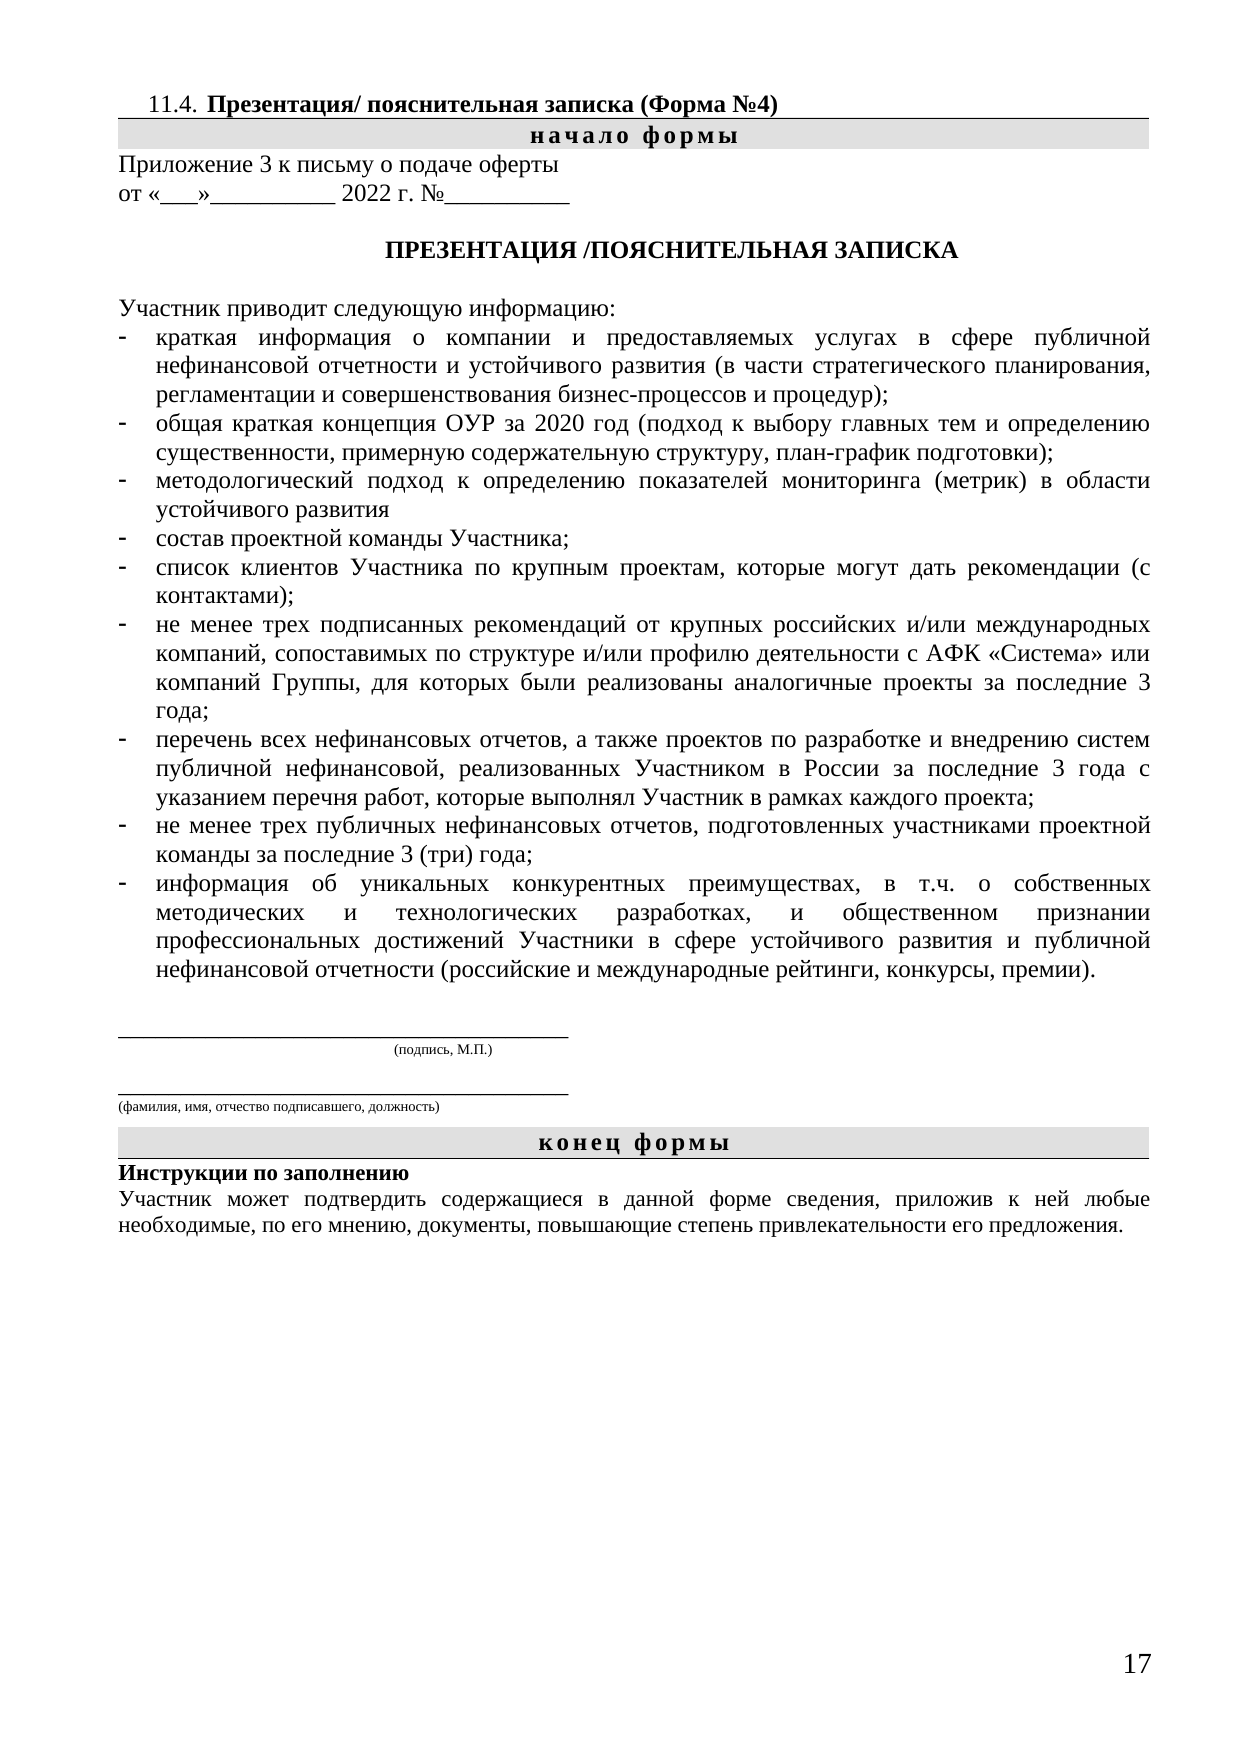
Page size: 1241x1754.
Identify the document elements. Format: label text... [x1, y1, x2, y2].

list общая краткая концепция ОУР за 2020 год (подход к выбору главных тем и определению существенности, примерную содержательную структуру, план-график подготовки); [118, 408, 1152, 466]
list не менее трех подписанных рекомендаций от крупных российских и/или международных компаний, сопоставимых по структуре и/или профилю деятельности с АФК «Система» или компаний Группы, для которых были реализованы аналогичные проекты за последние 3 года; [118, 609, 1152, 724]
text ПРЕЗЕНТАЦИЯ /ПОЯСНИТЕЛЬНАЯ ЗАПИСКА [118, 236, 1152, 264]
text (фамилия, имя, отчество подписавшего, должность) [118, 1098, 1152, 1127]
list краткая информация о компании и предоставляемых услугах в сфере публичной нефинансовой отчетности и устойчивого развития (в части стратегического планирования, регламентации и совершенствования бизнес-процессов и процедур); [118, 322, 1152, 408]
text Участник может подтвердить содержащиеся в данной форме сведения, приложив к ней любые необходимые, по его мнению, документы, повышающие степень привлекательности его предложения. [118, 1185, 1152, 1238]
text начало формы [118, 119, 1149, 149]
text (подпись, М.П.) [118, 1041, 768, 1069]
list информация об уникальных конкурентных преимуществах, в т.ч. о собственных методических и технологических разработках, и общественном признании профессиональных достижений Участники в сфере устойчивого развития и публичной нефинансовой отчетности (российские и международные рейтинги, конкурсы, премии). [118, 868, 1152, 983]
list перечень всех нефинансовых отчетов, а также проектов по разработке и внедрению систем публичной нефинансовой, реализованных Участником в России за последние 3 года с указанием перечня работ, которые выполнял Участник в рамках каждого проекта; [118, 724, 1152, 811]
list состав проектной команды Участника; [118, 523, 1152, 552]
text ____________________________________ [118, 1069, 1152, 1098]
list методологический подход к определению показателей мониторинга (метрик) в области устойчивого развития [118, 466, 1152, 523]
list Презентация/ пояснительная записка (Форма №4) [148, 89, 1152, 117]
text Инструкции по заполнению [118, 1159, 1152, 1185]
list не менее трех публичных нефинансовых отчетов, подготовленных участниками проектной команды за последние 3 (три) года; [118, 811, 1152, 868]
text конец формы [118, 1127, 1149, 1158]
list список клиентов Участника по крупным проектам, которые могут дать рекомендации (с контактами); [118, 552, 1152, 609]
text Участник приводит следующую информацию: [118, 293, 1152, 322]
text Приложение 3 к письму о подаче оферты от «___»__________ 2022 г. №__________ [118, 149, 1152, 207]
text ____________________________________ [118, 1012, 1152, 1041]
